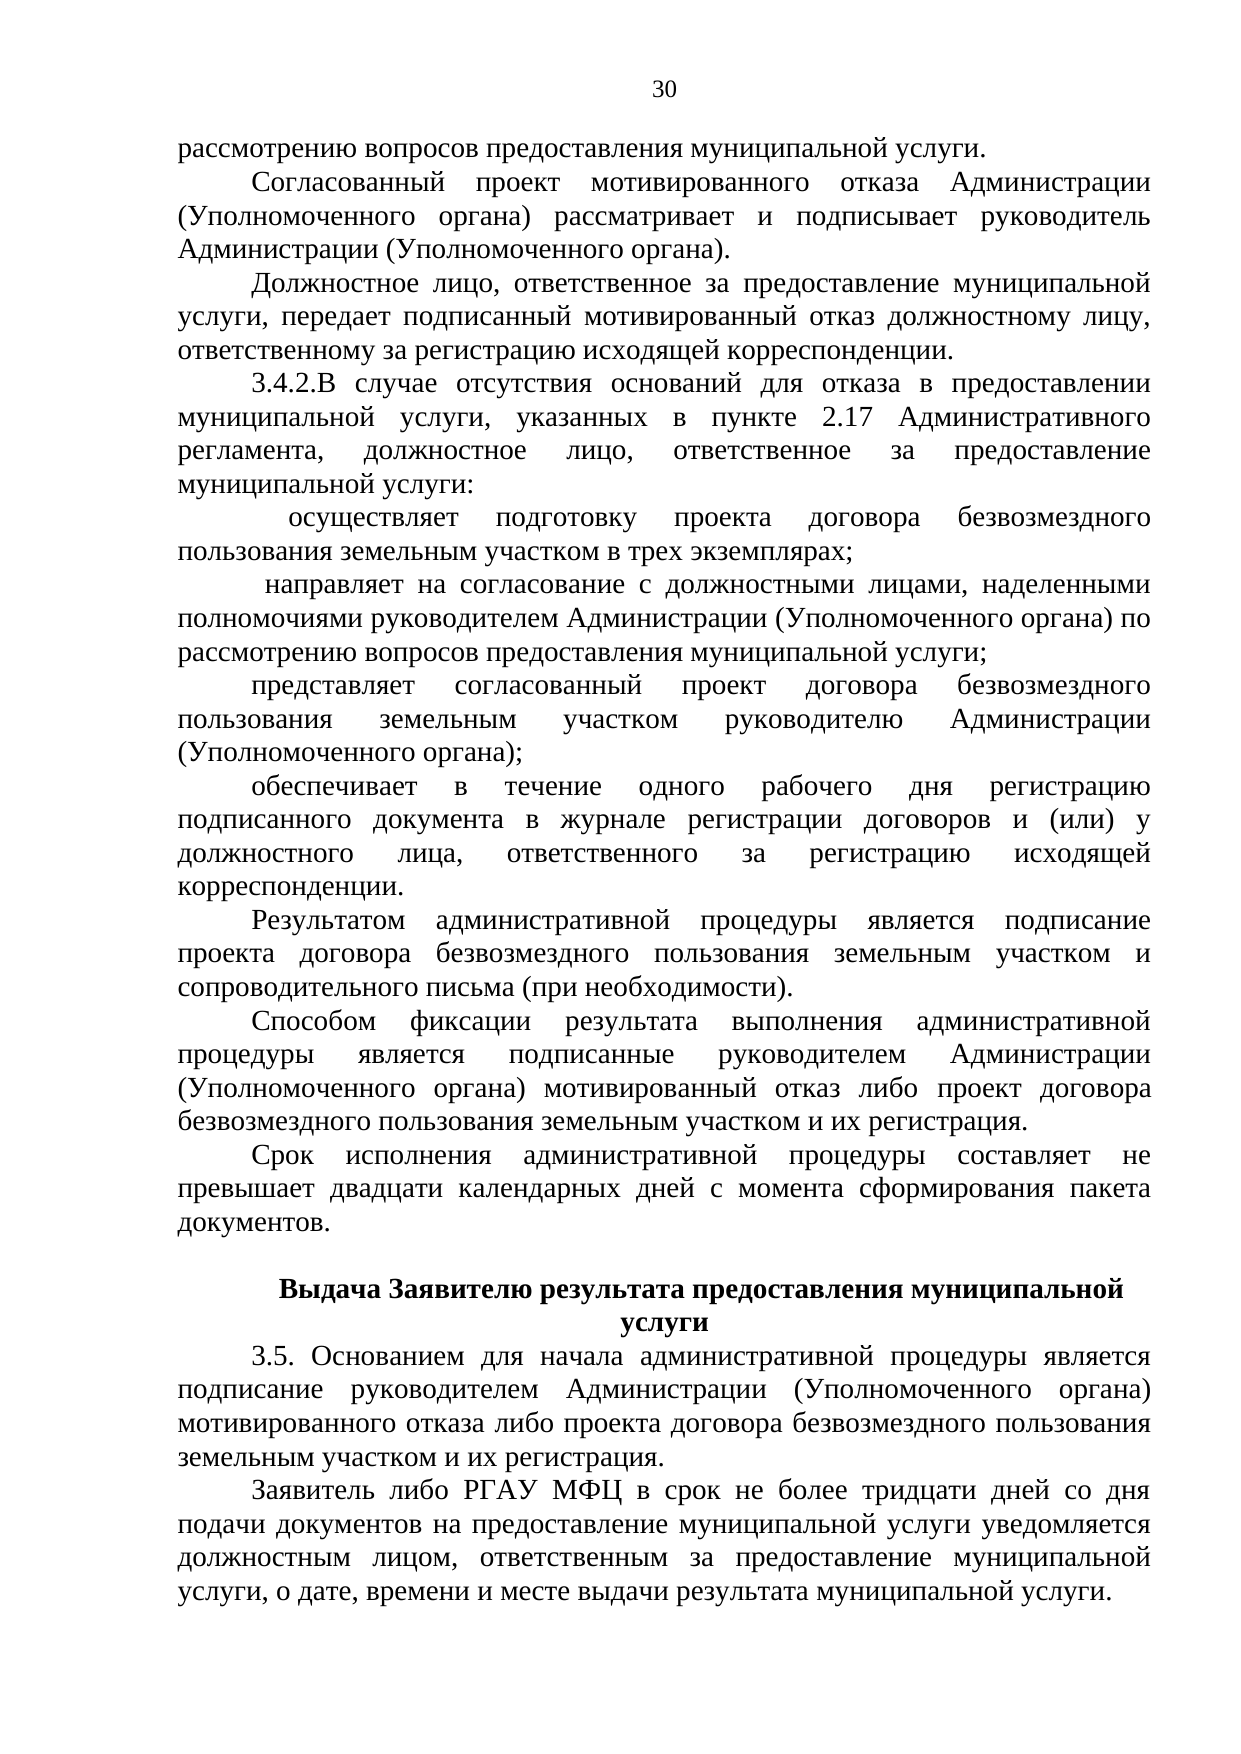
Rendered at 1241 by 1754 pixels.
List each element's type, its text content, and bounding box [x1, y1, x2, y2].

text Должностное лицо, ответственное за предоставление муниципальной услуги, передает подписанный мотивированный отказ должностному лицу, ответственному за регистрацию исходящей корреспонденции. [177, 265, 1152, 365]
text обеспечивает в течение одного рабочего дня регистрацию подписанного документа в журнале регистрации договоров и (или) у должностного лица, ответственного за регистрацию исходящей корреспонденции. [177, 768, 1152, 902]
text Согласованный проект мотивированного отказа Администрации (Уполномоченного органа) рассматривает и подписывает руководитель Администрации (Уполномоченного органа). [177, 164, 1152, 265]
text представляет согласованный проект договора безвозмездного пользования земельным участком руководителю Администрации (Уполномоченного органа); [177, 667, 1152, 768]
text Выдача Заявителю результата предоставления муниципальной услуги [177, 1271, 1152, 1338]
text Результатом административной процедуры является подписание проекта договора безвозмездного пользования земельным участком и сопроводительного письма (при необходимости). [177, 902, 1152, 1003]
text 3.5. Основанием для начала административной процедуры является подписание руководителем Администрации (Уполномоченного органа) мотивированного отказа либо проекта договора безвозмездного пользования земельным участком и их регистрация. [177, 1338, 1152, 1472]
text Способом фиксации результата выполнения административной процедуры является подписанные руководителем Администрации (Уполномоченного органа) мотивированный отказ либо проект договора безвозмездного пользования земельным участком и их регистрация. [177, 1003, 1152, 1137]
text Заявитель либо РГАУ МФЦ в срок не более тридцати дней со дня подачи документов на предоставление муниципальной услуги уведомляется должностным лицом, ответственным за предоставление муниципальной услуги, о дате, времени и месте выдачи результата муниципальной услуги. [177, 1472, 1152, 1606]
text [177, 131, 1152, 164]
text осуществляет подготовку проекта договора безвозмездного пользования земельным участком в трех экземплярах; [177, 499, 1152, 567]
text направляет на согласование с должностными лицами, наделенными полномочиями руководителем Администрации (Уполномоченного органа) по рассмотрению вопросов предоставления муниципальной услуги; [177, 567, 1152, 667]
text 3.4.2.В случае отсутствия оснований для отказа в предоставлении муниципальной услуги, указанных в пункте 2.17 Административного регламента, должностное лицо, ответственное за предоставление муниципальной услуги: [177, 365, 1152, 499]
text Срок исполнения административной процедуры составляет не превышает двадцати календарных дней с момента сформирования пакета документов. [177, 1137, 1152, 1237]
